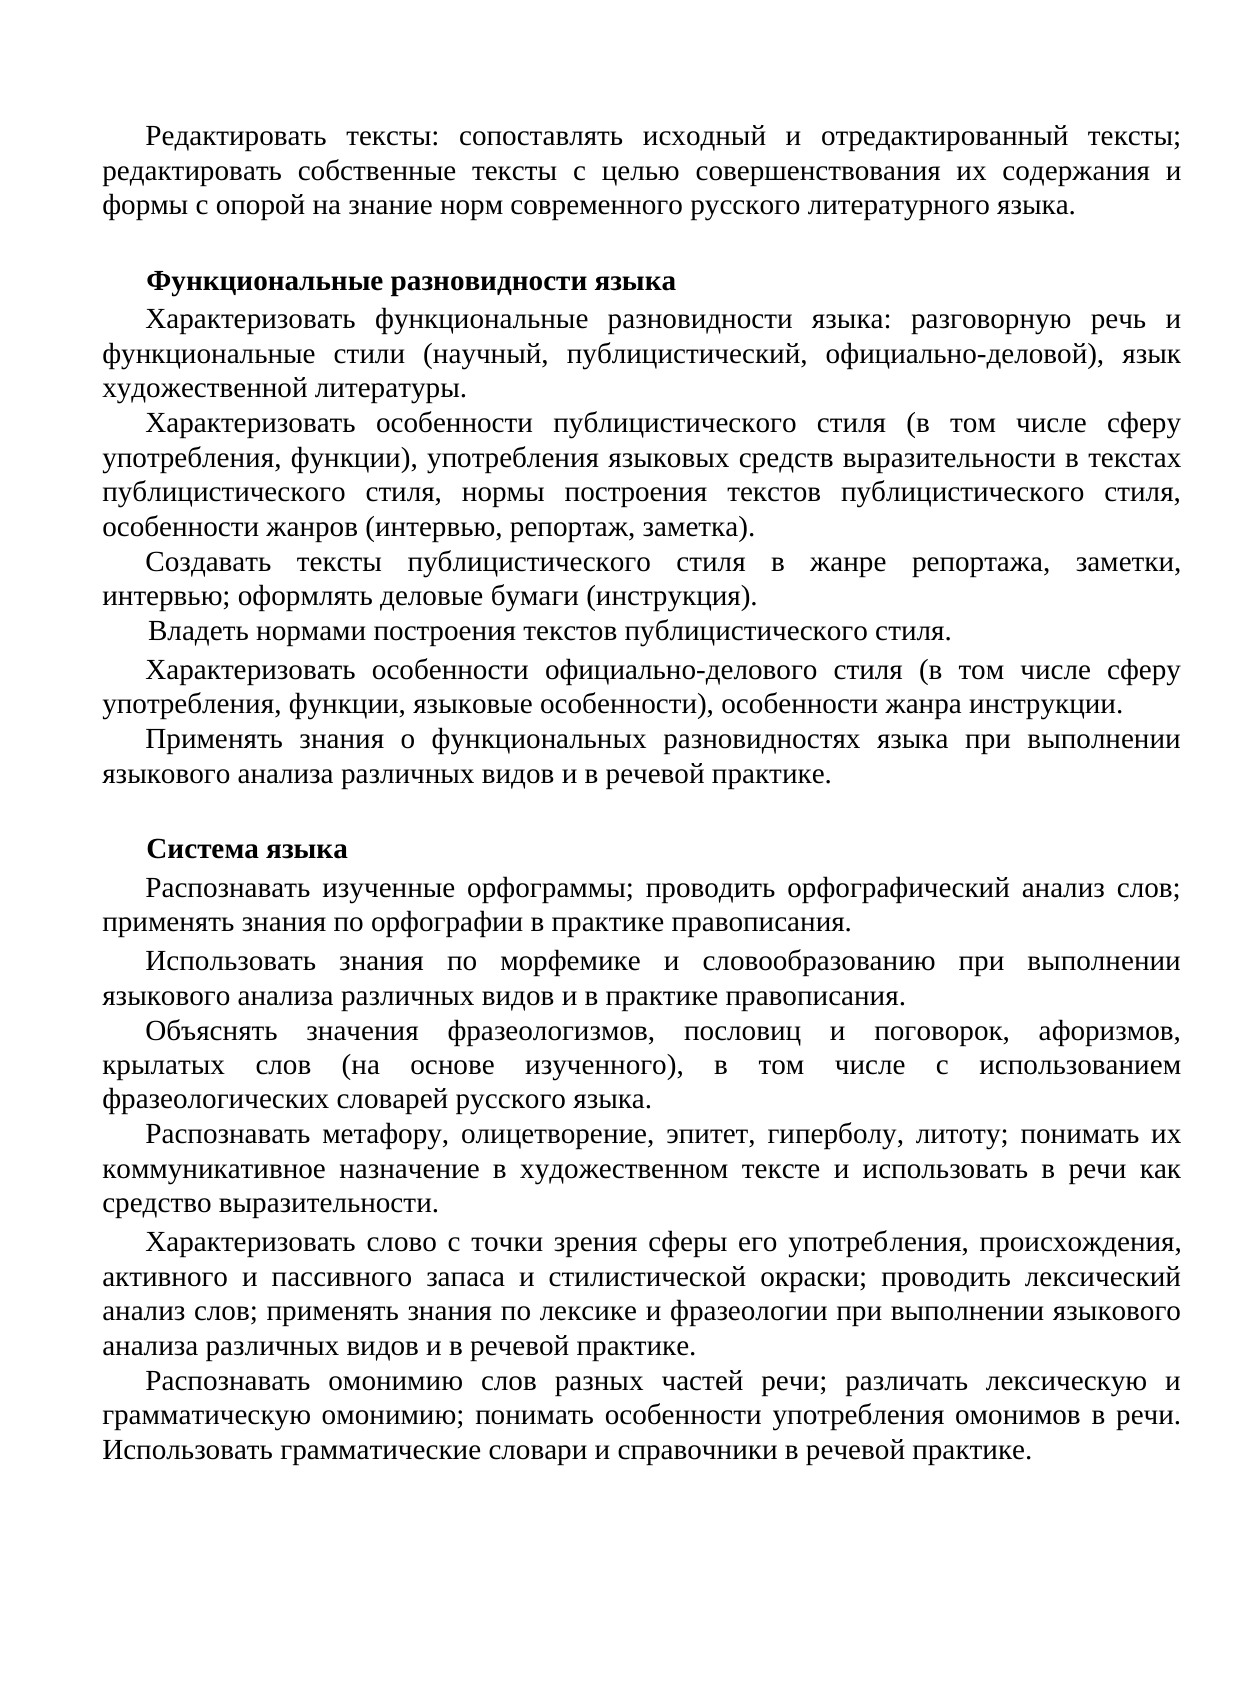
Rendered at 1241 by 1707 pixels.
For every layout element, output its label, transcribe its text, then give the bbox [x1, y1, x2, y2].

text Распознавать метафору, олицетворение, эпитет, гиперболу, литоту; понимать их коммуникативное назначение в художественном тексте и использовать в речи как средство выразительности. [102, 1117, 1182, 1219]
text Характеризовать функциональные разновидности языка: разговорную речь и функциональные стили (научный, публицистический, официально-деловой), язык художественной литературы. [102, 301, 1182, 404]
text Характеризовать слово с точки зрения сферы его употреб­ления, происхождения, активного и пассивного запаса и стилистической окраски; проводить лексический анализ слов; применять знания по лексике и фразеологии при выполнении языкового анализа различных видов и в речевой практике. [102, 1224, 1182, 1362]
text Объяснять значения фразеологизмов, пословиц и поговорок, афоризмов, крылатых слов (на основе изученного), в том числе с использованием фразеологических словарей русского языка. [102, 1013, 1182, 1115]
subtitle Система языка [146, 831, 1182, 865]
text Владеть нормами построения текстов публицистического стиля. [148, 613, 1182, 647]
text Характеризовать особенности официально-делового стиля (в том числе сферу употребления, функции, языковые особенности), особенности жанра инструкции. [102, 652, 1182, 720]
text Создавать тексты публицистического стиля в жанре репортажа, заметки, интервью; оформлять деловые бумаги (инструкция). [102, 544, 1182, 612]
text Редактировать тексты: сопоставлять исходный и отредактированный тексты; редактировать собственные тексты с целью совершенствования их содержания и формы с опорой на знание норм современного русского литературного языка. [102, 118, 1182, 221]
text Применять знания о функциональных разновидностях языка при выполнении языкового анализа различных видов и в речевой практике. [102, 721, 1182, 789]
subtitle Функциональные разновидности языка [146, 263, 1182, 297]
text Распознавать изученные орфограммы; проводить орфографический анализ слов; применять знания по орфографии в практике правописания. [102, 870, 1182, 938]
text Характеризовать особенности публицистического стиля (в том числе сферу употребления, функции), употребления языковых средств выразительности в текстах публицистического стиля, нормы построения текстов публицистического стиля, особенности жанров (интервью, репортаж, заметка). [102, 405, 1182, 542]
text Распознавать омонимию слов разных частей речи; различать лексическую и грамматическую омонимию; понимать особенности употребления омонимов в речи. Использовать грамматические словари и справочники в речевой практике. [102, 1363, 1182, 1466]
text Использовать знания по морфемике и словообразованию при выполнении языкового анализа различных видов и в практике правописания. [102, 943, 1182, 1011]
